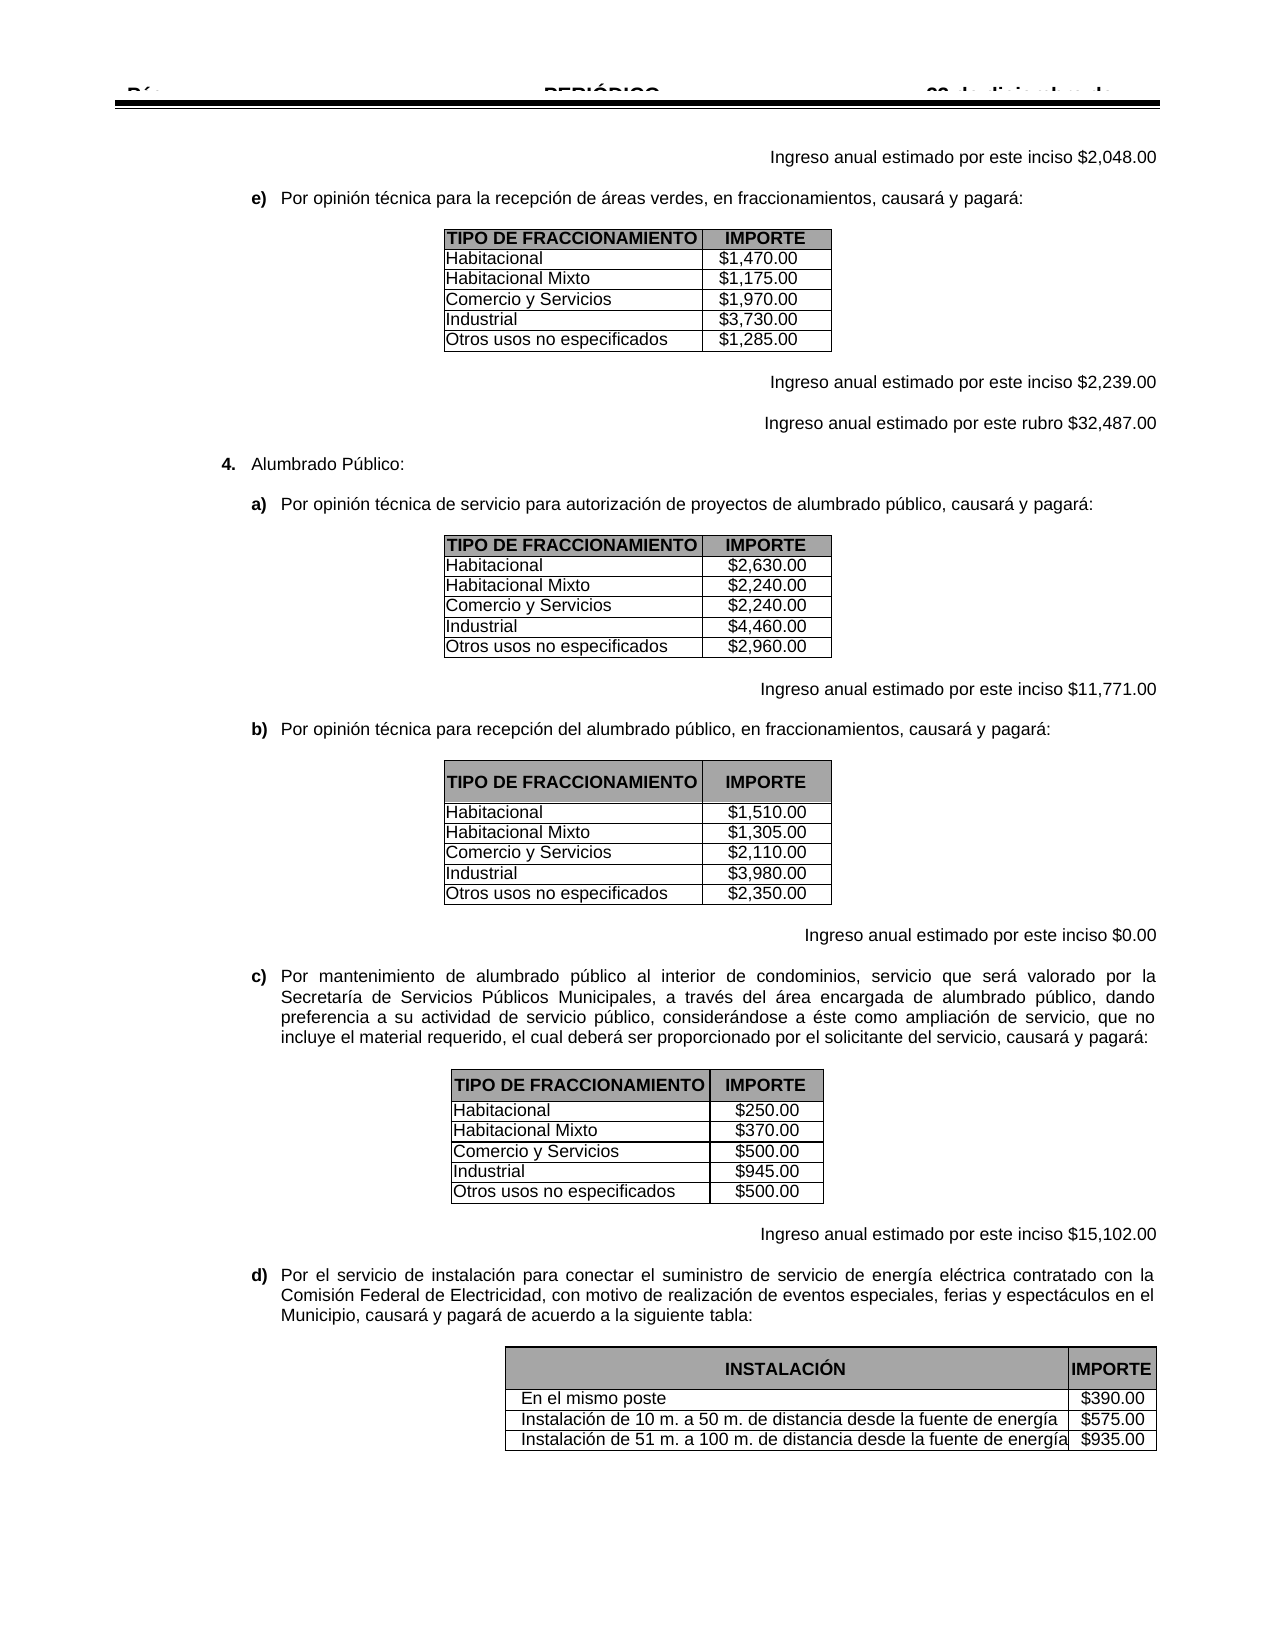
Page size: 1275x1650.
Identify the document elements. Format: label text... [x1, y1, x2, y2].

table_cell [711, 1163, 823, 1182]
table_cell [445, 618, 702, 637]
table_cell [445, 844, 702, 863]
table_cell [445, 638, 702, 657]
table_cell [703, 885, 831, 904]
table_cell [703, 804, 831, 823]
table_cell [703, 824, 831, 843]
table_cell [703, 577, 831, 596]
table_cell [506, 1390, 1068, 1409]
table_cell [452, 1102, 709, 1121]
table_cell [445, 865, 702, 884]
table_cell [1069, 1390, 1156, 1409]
text Ingreso anual estimado por este inciso $2,239.00 Ingreso anual estimado por este rubro $32,487.00 [764, 372, 1159, 433]
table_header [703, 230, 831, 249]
list Por opinión técnica de servicio para autorización de proyectos de alumbrado público, causará y pagará: [251, 494, 1183, 514]
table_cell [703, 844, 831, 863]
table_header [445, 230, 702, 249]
list Por opinión técnica para la recepción de áreas verdes, en fraccionamientos, causará y pagará: [251, 187, 1183, 208]
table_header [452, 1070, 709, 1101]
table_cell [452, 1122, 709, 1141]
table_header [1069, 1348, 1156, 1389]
list Por opinión técnica para recepción del alumbrado público, en fraccionamientos, causará y pagará: [251, 719, 1183, 739]
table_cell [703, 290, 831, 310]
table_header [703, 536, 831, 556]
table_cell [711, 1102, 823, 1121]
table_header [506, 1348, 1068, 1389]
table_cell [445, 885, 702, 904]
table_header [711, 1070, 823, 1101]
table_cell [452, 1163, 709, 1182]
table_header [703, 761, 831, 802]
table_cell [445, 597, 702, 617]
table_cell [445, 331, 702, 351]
list Por el servicio de instalación para conectar el suministro de servicio de energía eléctrica contratado con la Comisión Federal de Electricidad, con motivo de realización de eventos especiales, ferias y espectáculos en el Municipio, causará y pagará de acuerdo a la siguiente tabla: [251, 1264, 1156, 1326]
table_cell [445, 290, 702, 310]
text Ingreso anual estimado por este inciso $11,771.00 [98, 678, 1157, 699]
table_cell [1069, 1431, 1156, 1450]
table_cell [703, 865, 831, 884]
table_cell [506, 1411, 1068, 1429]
text Ingreso anual estimado por este inciso $0.00 [98, 925, 1157, 946]
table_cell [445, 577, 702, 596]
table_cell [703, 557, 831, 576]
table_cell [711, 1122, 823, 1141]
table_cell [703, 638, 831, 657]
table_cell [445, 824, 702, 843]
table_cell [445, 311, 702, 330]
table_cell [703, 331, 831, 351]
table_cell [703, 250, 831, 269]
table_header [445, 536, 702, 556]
list Por mantenimiento de alumbrado público al interior de condominios, servicio que será valorado por la Secretaría de Servicios Públicos Municipales, a través del área encargada de alumbrado público, dando preferencia a su actividad de servicio público, considerándose a éste como ampliación de servicio, que no incluye el material requerido, el cual deberá ser proporcionado por el solicitante del servicio, causará y pagará: [251, 966, 1156, 1048]
list Alumbrado Público: [221, 453, 1183, 474]
text Ingreso anual estimado por este inciso $15,102.00 [98, 1223, 1157, 1244]
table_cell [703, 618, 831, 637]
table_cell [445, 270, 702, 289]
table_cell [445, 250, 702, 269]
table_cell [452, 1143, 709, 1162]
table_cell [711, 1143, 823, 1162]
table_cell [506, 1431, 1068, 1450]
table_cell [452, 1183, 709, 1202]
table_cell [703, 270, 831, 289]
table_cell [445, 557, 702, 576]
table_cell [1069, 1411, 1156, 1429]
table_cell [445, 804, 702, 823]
text Ingreso anual estimado por este inciso $2,048.00 [98, 147, 1157, 167]
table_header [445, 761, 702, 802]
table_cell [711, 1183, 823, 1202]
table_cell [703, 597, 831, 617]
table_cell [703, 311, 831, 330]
